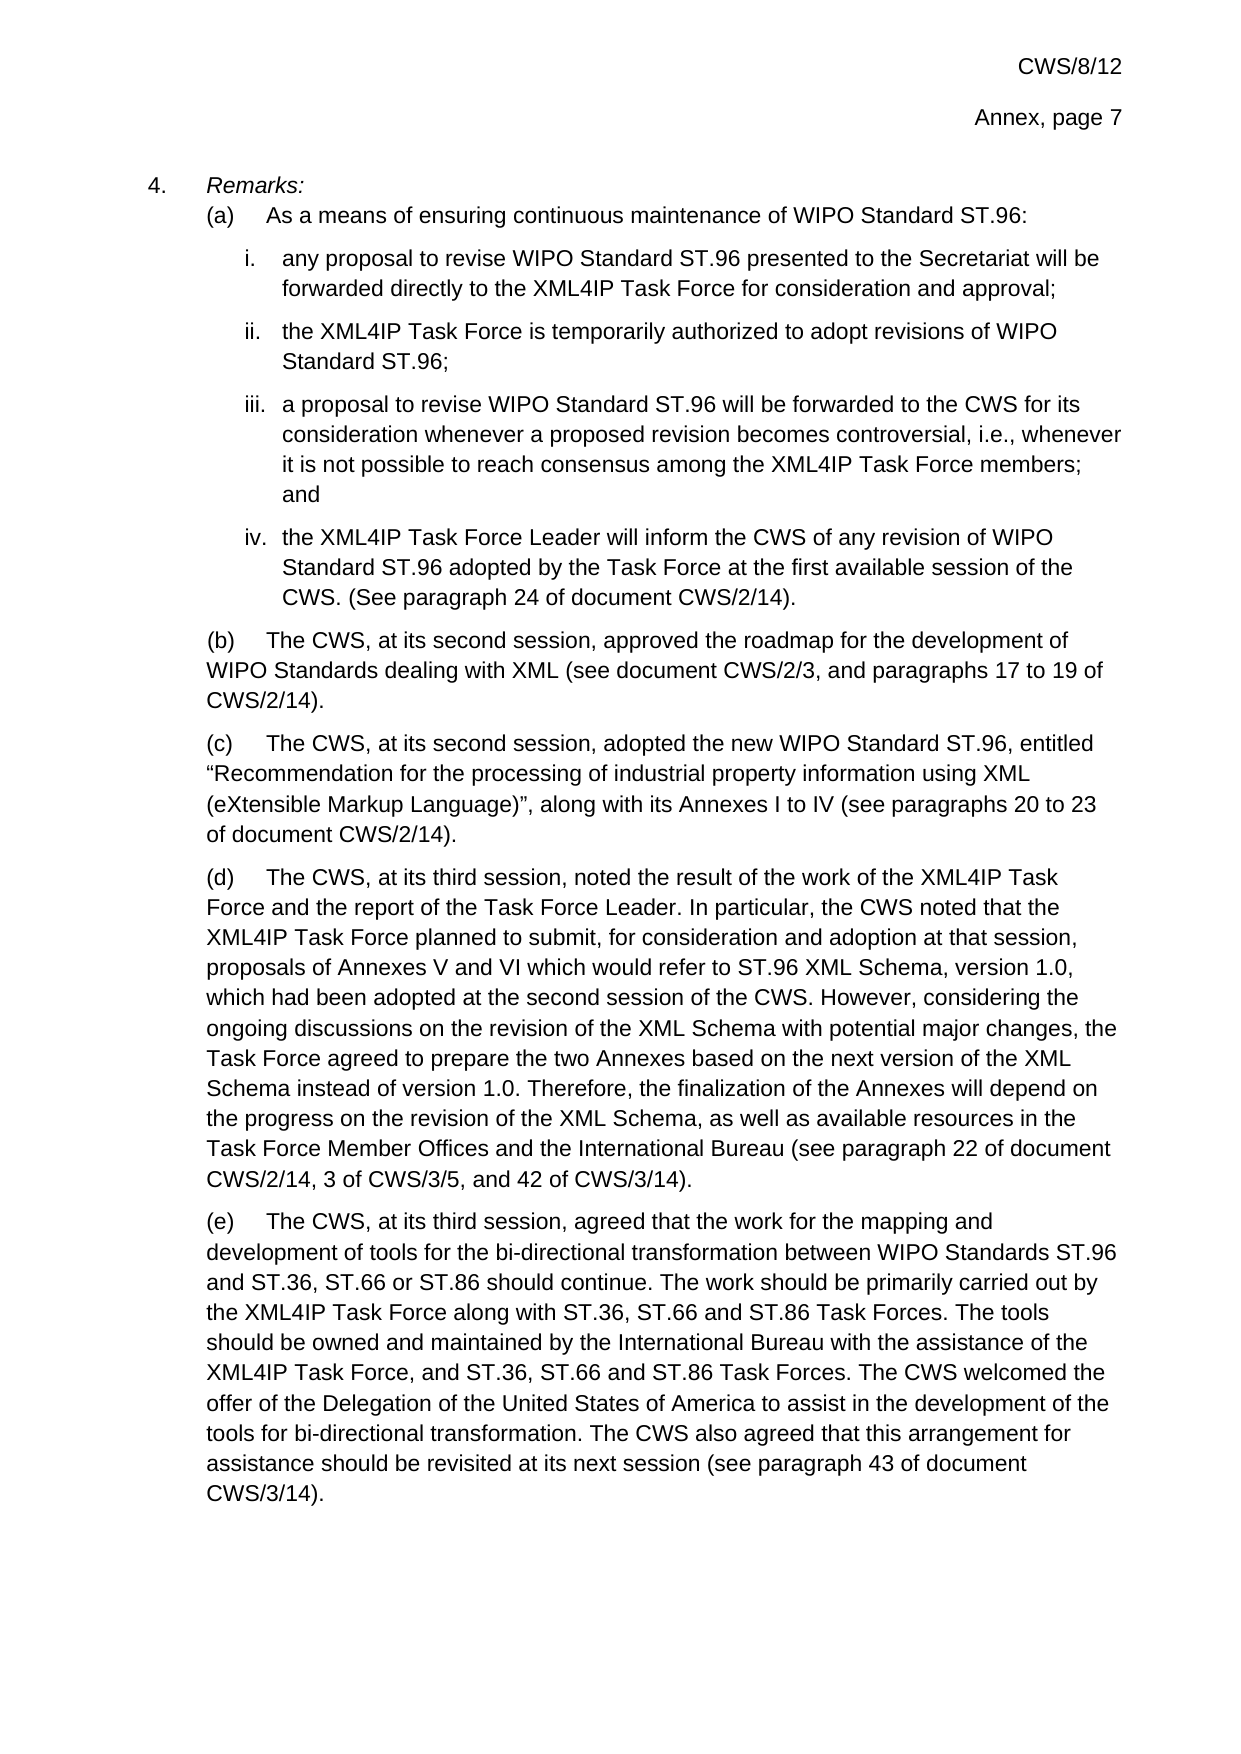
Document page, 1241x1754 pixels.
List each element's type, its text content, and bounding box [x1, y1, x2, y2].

text 4. Remarks: (a) As a means of ensuring continuous maintenance of WIPO Standard ST.96: [148, 172, 1122, 228]
text (c) The CWS, at its second session, adopted the new WIPO Standard ST.96, entitled “Recommendation for the processing of industrial property information using XML (eXtensible Markup Language)”, along with its Annexes I to IV (see paragraphs 20 to 23 of document CWS/2/14). [148, 730, 1122, 847]
text (b) The CWS, at its second session, approved the roadmap for the development of WIPO Standards dealing with XML (see document CWS/2/3, and paragraphs 17 to 19 of CWS/2/14). [148, 627, 1122, 714]
list any proposal to revise WIPO Standard ST.96 presented to the Secretariat will be forwarded directly to the XML4IP Task Force for consideration and approval; [244, 245, 1122, 301]
list a proposal to revise WIPO Standard ST.96 will be forwarded to the CWS for its consideration whenever a proposed revision becomes controversial, i.e., whenever it is not possible to reach consensus among the XML4IP Task Force members; and [244, 391, 1122, 508]
text (d) The CWS, at its third session, noted the result of the work of the XML4IP Task Force and the report of the Task Force Leader. In particular, the CWS noted that the XML4IP Task Force planned to submit, for consideration and adoption at that session, proposals of Annexes V and VI which would refer to ST.96 XML Schema, version 1.0, which had been adopted at the second session of the CWS. However, considering the ongoing discussions on the revision of the XML Schema with potential major changes, the Task Force agreed to prepare the two Annexes based on the next version of the XML Schema instead of version 1.0. Therefore, the finalization of the Annexes will depend on the progress on the revision of the XML Schema, as well as available resources in the Task Force Member Offices and the International Bureau (see paragraph 22 of document CWS/2/14, 3 of CWS/3/5, and 42 of CWS/3/14). [148, 863, 1122, 1192]
list the XML4IP Task Force is temporarily authorized to adopt revisions of WIPO Standard ST.96; [244, 318, 1122, 374]
list the XML4IP Task Force Leader will inform the CWS of any revision of WIPO Standard ST.96 adopted by the Task Force at the first available session of the CWS. (See paragraph 24 of document CWS/2/14). [244, 524, 1122, 611]
text (e) The CWS, at its third session, agreed that the work for the mapping and development of tools for the bi-directional transformation between WIPO Standards ST.96 and ST.36, ST.66 or ST.86 should continue. The work should be primarily carried out by the XML4IP Task Force along with ST.36, ST.66 and ST.86 Task Forces. The tools should be owned and maintained by the International Bureau with the assistance of the XML4IP Task Force, and ST.36, ST.66 and ST.86 Task Forces. The CWS welcomed the offer of the Delegation of the United States of America to assist in the development of the tools for bi-directional transformation. The CWS also agreed that this arrangement for assistance should be revisited at its next session (see paragraph 43 of document CWS/3/14). [148, 1208, 1122, 1507]
